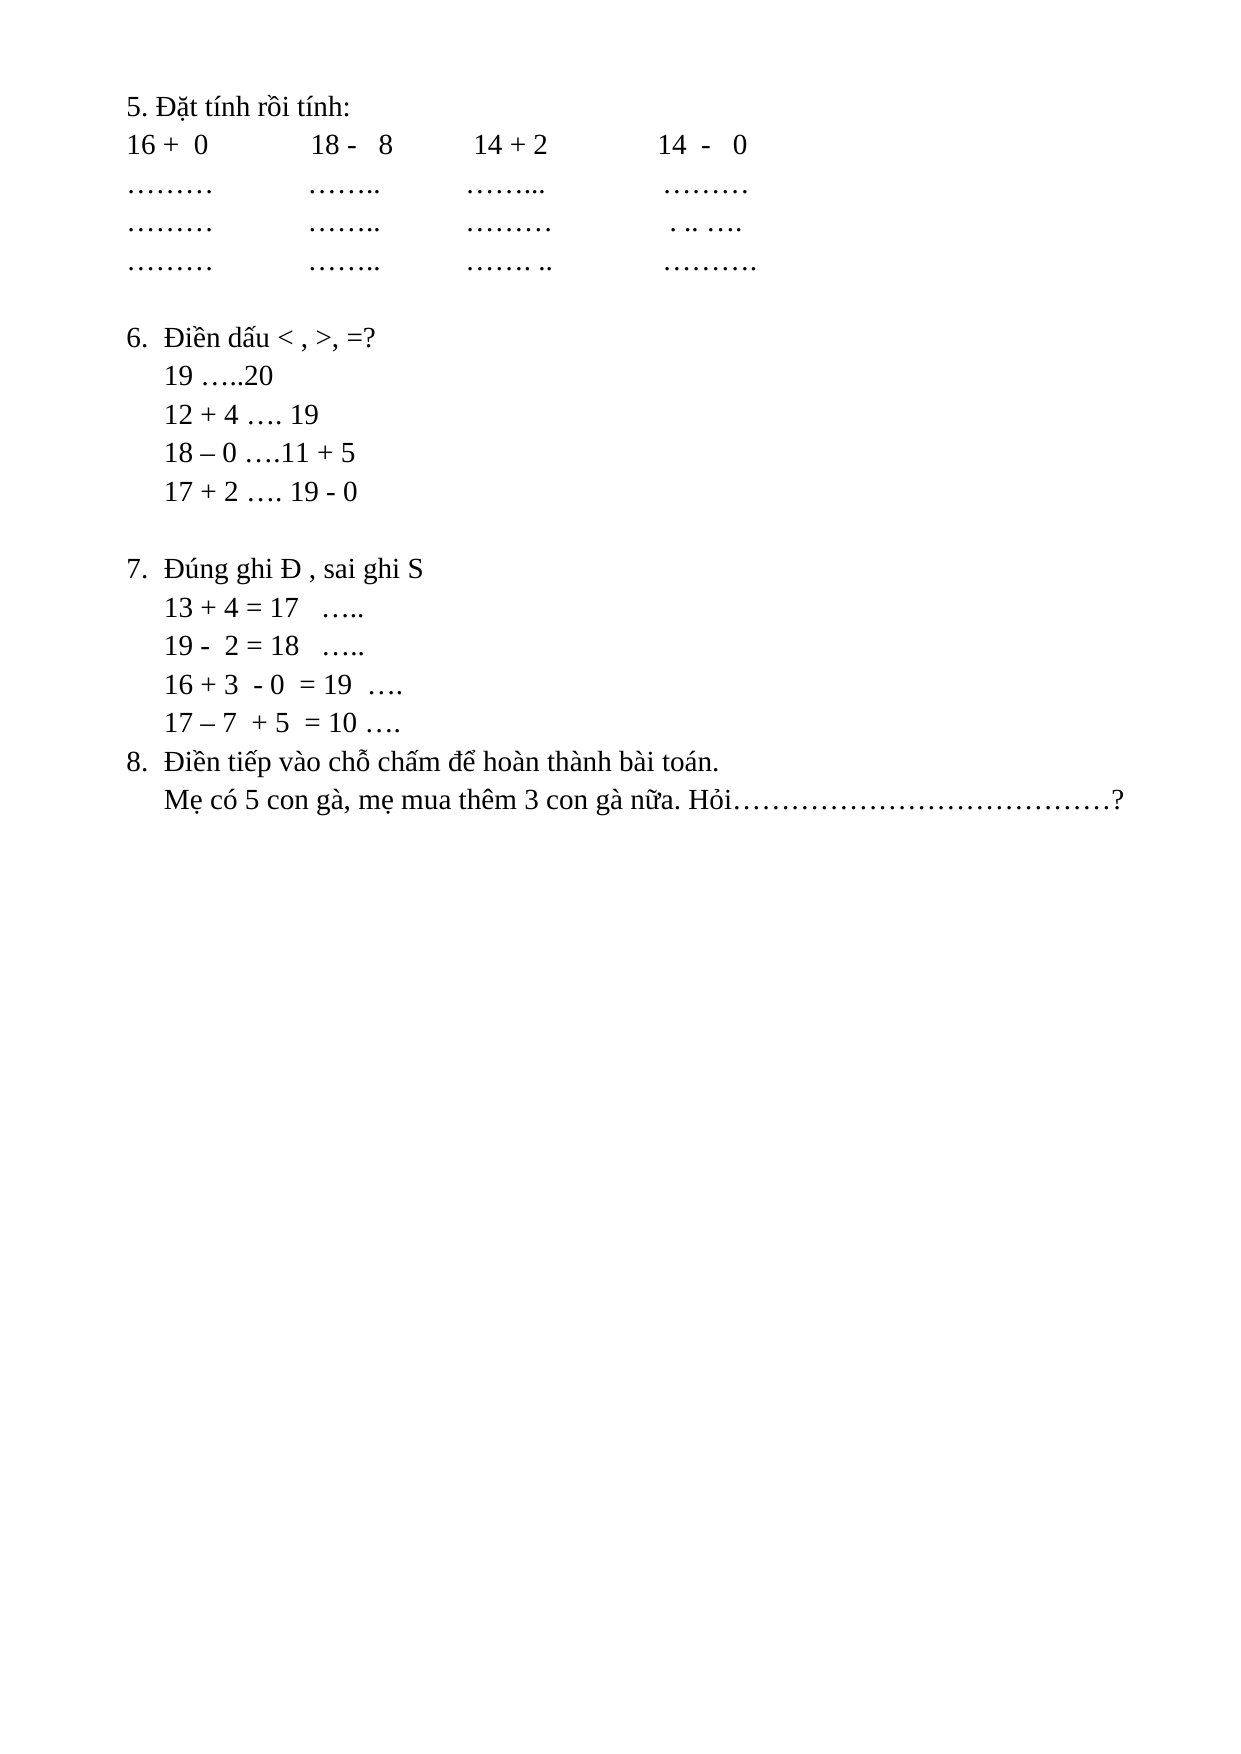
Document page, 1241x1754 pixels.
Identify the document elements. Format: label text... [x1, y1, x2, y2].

list 17 – 7 + 5 = 10 …. [164, 705, 1157, 739]
list Điền dấu < , >, =? [126, 320, 1157, 353]
list 19 - 2 = 18 ….. [164, 628, 1157, 662]
text 5. Đặt tính rồi tính: [126, 89, 1157, 122]
list 16 + 3 - 0 = 19 …. [164, 667, 1157, 700]
list 18 – 0 ….11 + 5 [164, 436, 1157, 469]
text ……… …….. ……. .. ………. [126, 243, 1157, 276]
list Điền tiếp vào chỗ chấm để hoàn thành bài toán. [126, 744, 1157, 777]
list Đúng ghi Đ , sai ghi S [126, 551, 1157, 585]
list 17 + 2 …. 19 - 0 [164, 474, 1157, 508]
list 13 + 4 = 17 ….. [164, 590, 1157, 623]
text ……… …….. ……… . .. …. [126, 204, 1157, 238]
text ……… …….. ……... ……… [126, 166, 1157, 199]
text 16 + 0 18 - 8 14 + 2 14 - 0 [126, 127, 1157, 161]
list 19 …..20 [164, 358, 1157, 392]
list Mẹ có 5 con gà, mẹ mua thêm 3 con gà nữa. Hỏi…………………………………? [164, 782, 1157, 816]
list 12 + 4 …. 19 [164, 397, 1157, 431]
